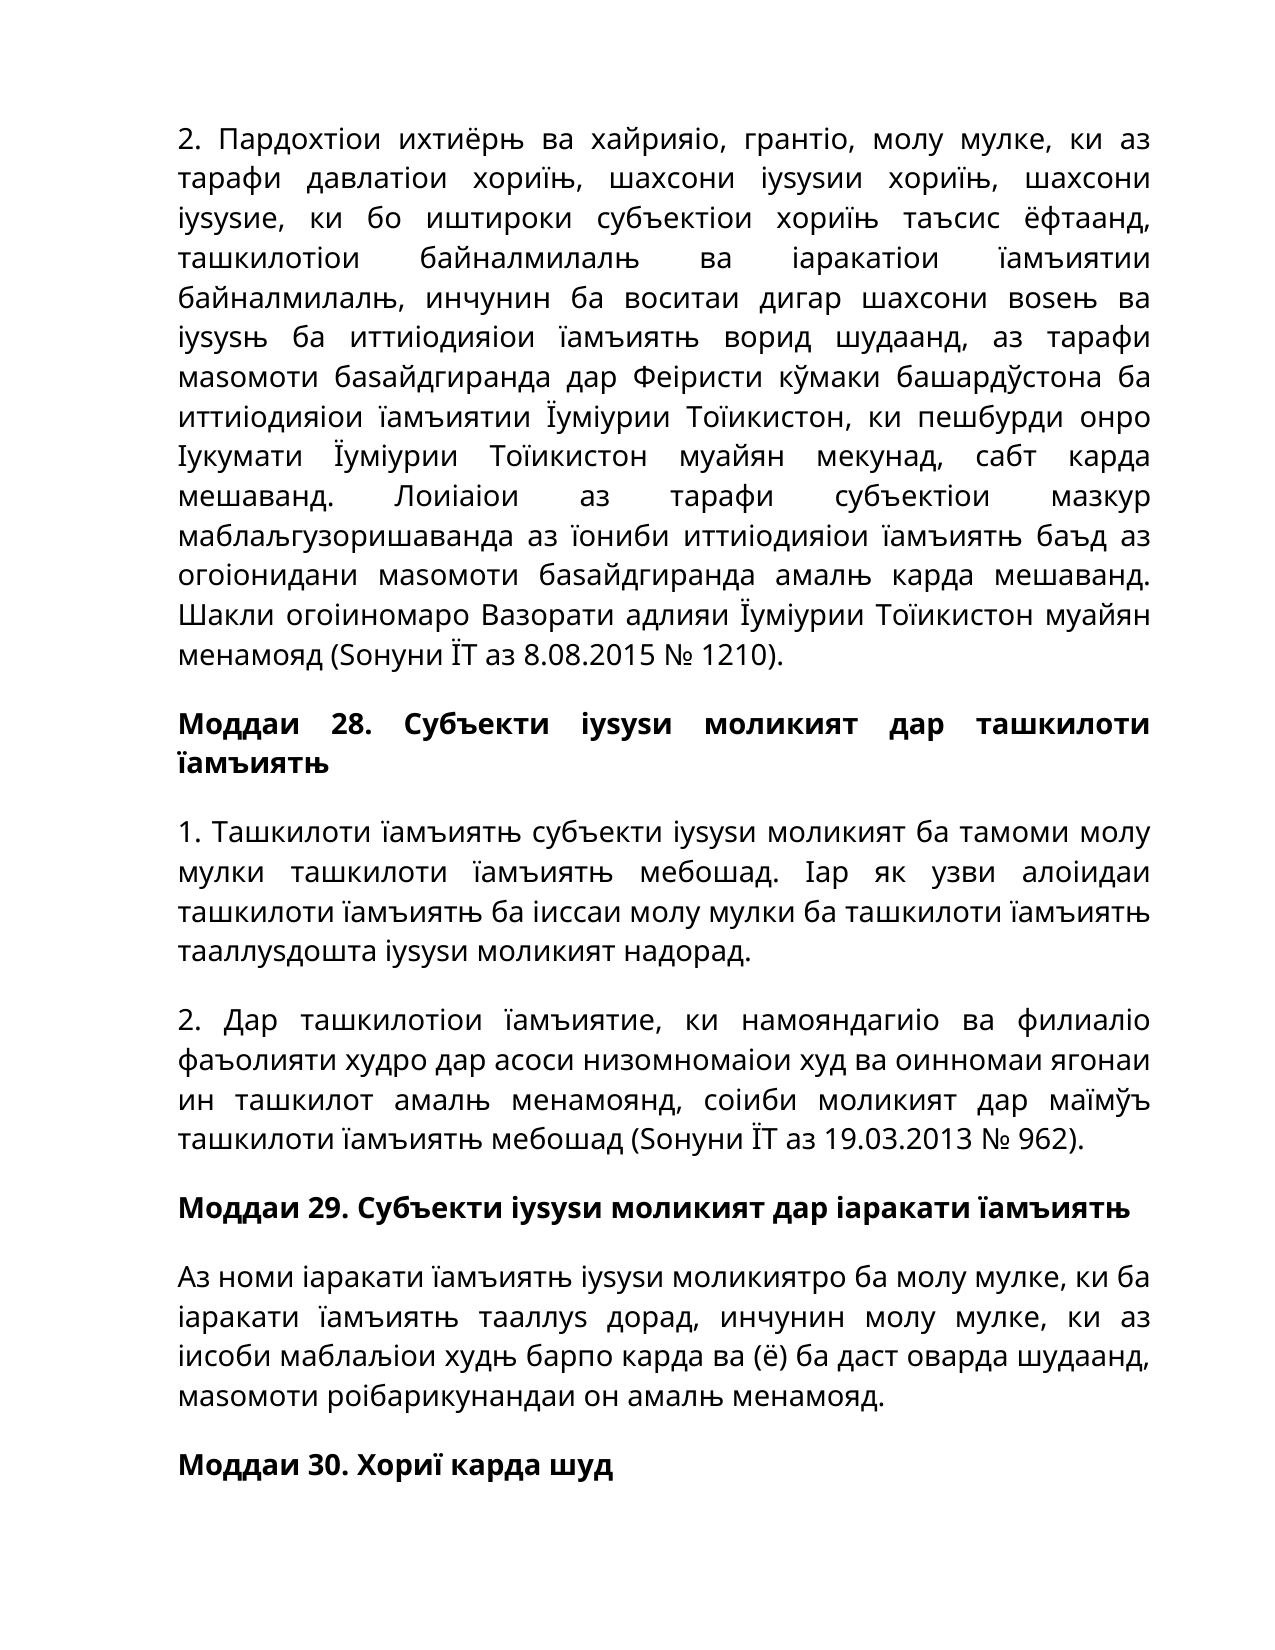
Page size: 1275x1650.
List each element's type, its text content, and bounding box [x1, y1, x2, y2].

text Аз номи іаракати їамъиятњ іуѕуѕи моликиятро ба молу мулке, ки ба іаракати їамъиятњ тааллуѕ дорад, инчунин молу мулке, ки аз іисоби маблаљіои худњ барпо карда ва (ё) ба даст оварда шудаанд, маѕомоти роібарикунандаи он амалњ менамояд. [177, 1256, 1152, 1415]
text 1. Ташкилоти їамъиятњ субъекти іуѕуѕи моликият ба тамоми молу мулки ташкилоти їамъиятњ мебошад. Іар як узви алоіидаи ташкилоти їамъиятњ ба іиссаи молу мулки ба ташкилоти їамъиятњ тааллуѕдошта іуѕуѕи моликият надорад. [177, 811, 1152, 970]
text 2. Пардохтіои ихтиёрњ ва хайрияіо, грантіо, молу мулке, ки аз тарафи давлатіои хориїњ, шахсони іуѕуѕии хориїњ, шахсони іуѕуѕие, ки бо иштироки субъектіои хориїњ таъсис ёфтаанд, ташкилотіои байналмилалњ ва іаракатіои їамъиятии байналмилалњ, инчунин ба воситаи дигар шахсони воѕењ ва іуѕуѕњ ба иттиіодияіои їамъиятњ ворид шудаанд, аз тарафи маѕомоти баѕайдгиранда дар Феіристи кўмаки башардўстона ба иттиіодияіои їамъиятии Їуміурии Тоїикистон, ки пешбурди онро Іукумати Їуміурии Тоїикистон муайян мекунад, сабт карда мешаванд. Лоиіаіои аз тарафи субъектіои мазкур маблаљгузоришаванда аз їониби иттиіодияіои їамъиятњ баъд аз огоіонидани маѕомоти баѕайдгиранда амалњ карда мешаванд. Шакли огоіиномаро Вазорати адлияи Їуміурии Тоїикистон муайян менамояд (Ѕонуни ЇТ аз 8.08.2015 № 1210). [177, 118, 1152, 674]
text Моддаи 28. Субъекти іуѕуѕи моликият дар ташкилоти їамъиятњ [177, 703, 1152, 782]
text Моддаи 30. Хориї карда шуд [177, 1444, 1152, 1484]
text 2. Дар ташкилотіои їамъиятие, ки намояндагиіо ва филиаліо фаъолияти худро дар асоси низомномаіои худ ва оинномаи ягонаи ин ташкилот амалњ менамоянд, соіиби моликият дар маїмўъ ташкилоти їамъиятњ мебошад (Ѕонуни ЇТ аз 19.03.2013 № 962). [177, 999, 1152, 1158]
text Моддаи 29. Субъекти іуѕуѕи моликият дар іаракати їамъиятњ [177, 1187, 1152, 1227]
